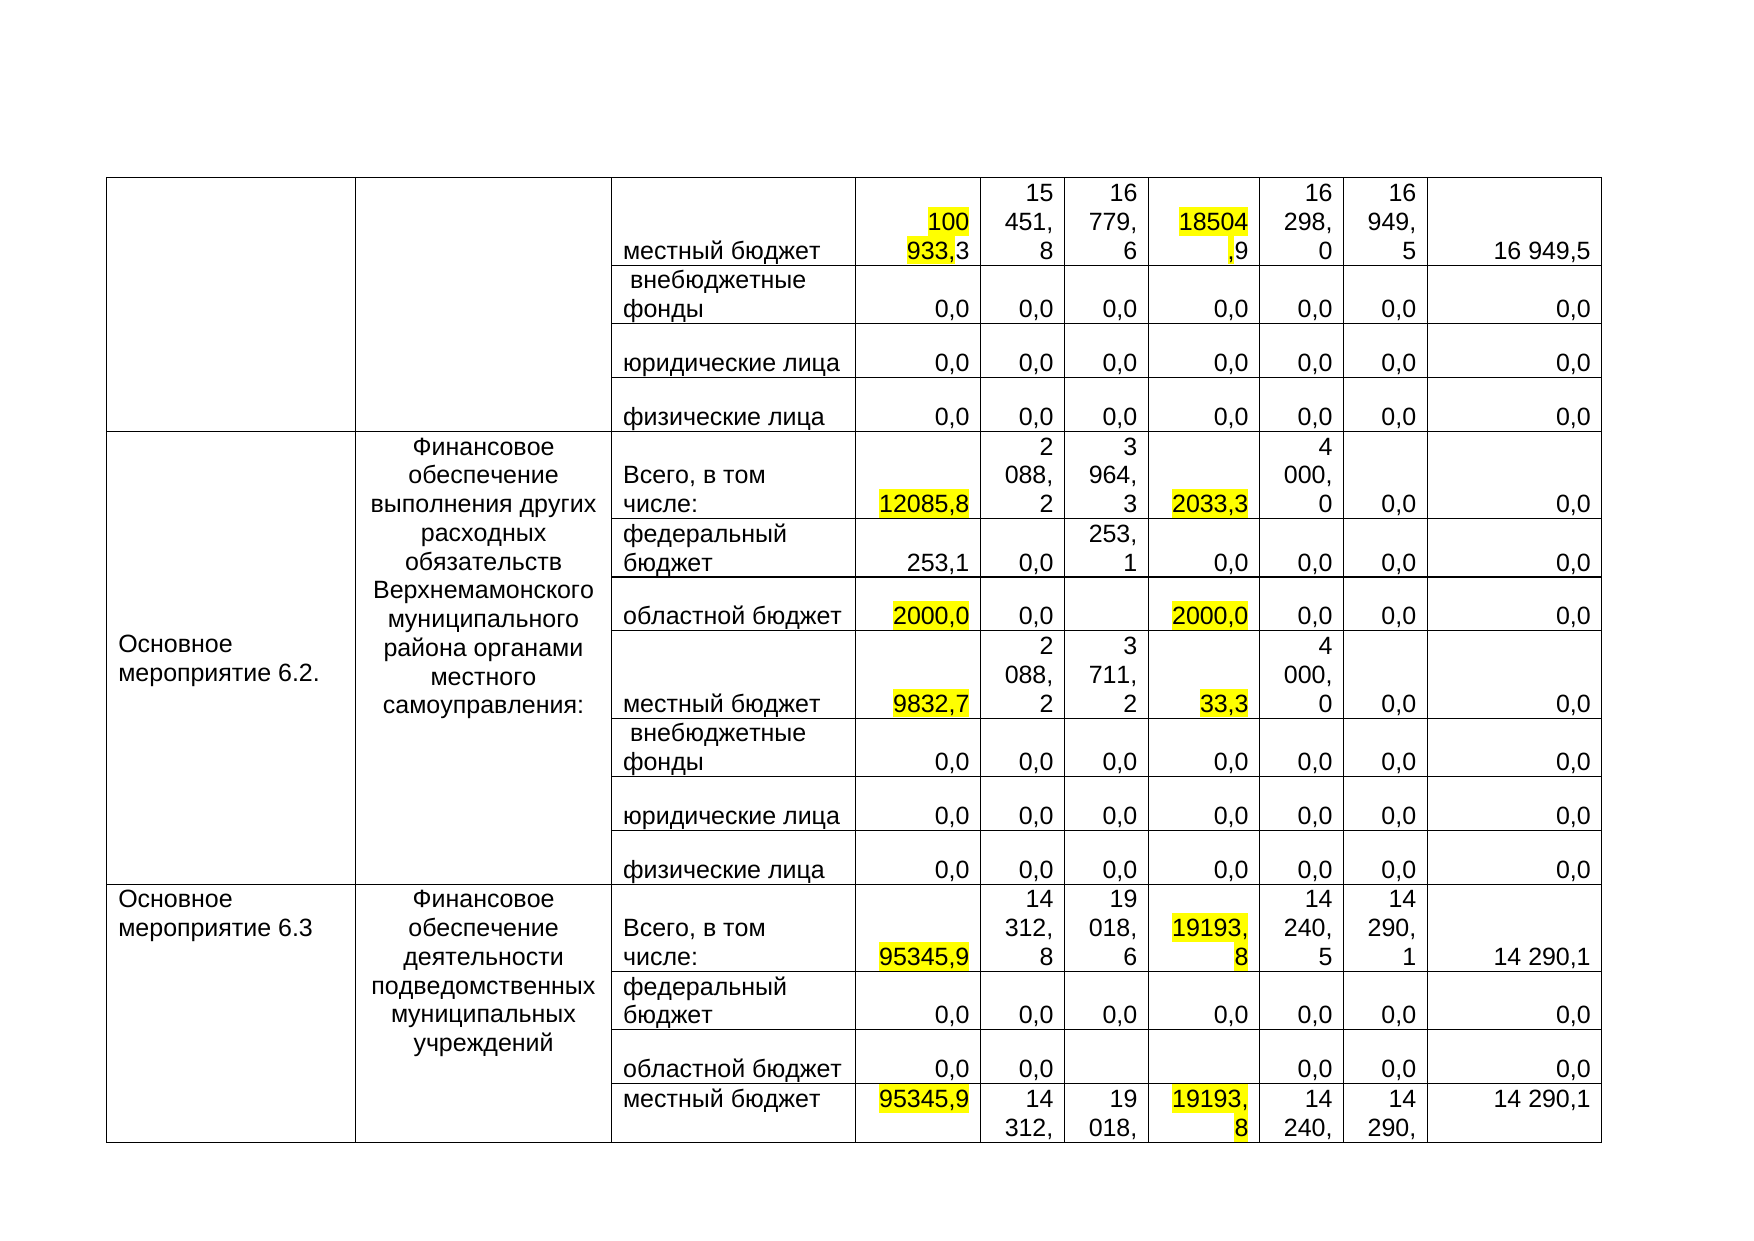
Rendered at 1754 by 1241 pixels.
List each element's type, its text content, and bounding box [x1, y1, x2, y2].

table_cell 0,0 [1428, 777, 1601, 830]
table_cell 0,0 [1344, 972, 1427, 1029]
table_cell 0,0 [1065, 972, 1148, 1029]
table_cell внебюджетные фонды [612, 719, 855, 776]
table_cell 0,0 [981, 972, 1064, 1029]
table_cell 0,0 [1344, 324, 1427, 377]
table_cell 0,0 [981, 831, 1064, 883]
table_cell 0,0 [1260, 777, 1343, 830]
table_cell 14 312,8 [981, 1084, 1064, 1142]
table_cell 0,0 [1428, 831, 1601, 883]
table_cell Основное мероприятие 6.3 [107, 885, 355, 1142]
table_cell 14 290,1 [1344, 1084, 1427, 1142]
table_cell 14 290,1 [1344, 885, 1427, 971]
table_cell 253,1 [856, 519, 980, 576]
table_cell 0,0 [1260, 972, 1343, 1029]
table_cell 0,0 [1428, 324, 1601, 377]
table_cell 14 240,5 [1260, 885, 1343, 971]
table_cell 0,0 [1149, 378, 1259, 431]
table_cell 2000,0 [1149, 578, 1259, 630]
table_cell 0,0 [1344, 519, 1427, 576]
table_cell физические лица [612, 831, 855, 883]
table_cell 0,0 [1065, 266, 1148, 323]
table_cell 0,0 [856, 831, 980, 883]
table_cell 0,0 [856, 324, 980, 377]
table_cell 0,0 [1428, 519, 1601, 576]
table_cell 16 779,6 [1065, 178, 1148, 264]
table_cell местный бюджет [612, 631, 855, 717]
table_cell 0,0 [1344, 578, 1427, 630]
table_cell 0,0 [1065, 719, 1148, 776]
table_cell Всего, в том числе: [612, 432, 855, 518]
table_cell 18504,9 [1149, 178, 1259, 264]
table_cell местный бюджет [612, 178, 855, 264]
table_cell 0,0 [1149, 777, 1259, 830]
table_cell 95345,9 [856, 1084, 980, 1142]
table_cell 0,0 [1428, 578, 1601, 630]
table_cell 0,0 [1344, 432, 1427, 518]
table_cell 0,0 [1260, 1030, 1343, 1083]
table_cell 0,0 [856, 266, 980, 323]
table_cell 0,0 [1428, 266, 1601, 323]
table_cell 14 240,5 [1260, 1084, 1343, 1142]
table_cell 14 312,8 [981, 885, 1064, 971]
table_cell 0,0 [1149, 266, 1259, 323]
table_cell 3 964,3 [1065, 432, 1148, 518]
table_cell юридические лица [612, 777, 855, 830]
table_cell Финансовое обеспечение выполнения других расходных обязательств Верхнемамонского муниципального района органами местного самоуправления: [356, 432, 611, 883]
table_cell [1149, 1030, 1259, 1083]
table_cell 16 949,5 [1428, 178, 1601, 264]
table_cell местный бюджет [612, 1084, 855, 1142]
table_cell 0,0 [1260, 719, 1343, 776]
table_cell федеральный бюджет [612, 519, 855, 576]
table_cell 0,0 [981, 578, 1064, 630]
table_cell 0,0 [1428, 972, 1601, 1029]
table_cell 0,0 [1428, 1030, 1601, 1083]
table_cell 2000,0 [856, 578, 980, 630]
table_cell 0,0 [856, 719, 980, 776]
table_cell 0,0 [1065, 378, 1148, 431]
table_cell 0,0 [1149, 519, 1259, 576]
table_cell 0,0 [1149, 831, 1259, 883]
table_cell 0,0 [1344, 378, 1427, 431]
table_cell юридические лица [612, 324, 855, 377]
table_cell 0,0 [1260, 324, 1343, 377]
table_cell 0,0 [1260, 378, 1343, 431]
table_cell 0,0 [856, 972, 980, 1029]
table_cell 0,0 [1344, 1030, 1427, 1083]
table_cell областной бюджет [612, 578, 855, 630]
table_cell 0,0 [1260, 578, 1343, 630]
table_cell 0,0 [1065, 831, 1148, 883]
table_cell 0,0 [856, 378, 980, 431]
table_cell 0,0 [1344, 266, 1427, 323]
table_cell 0,0 [1428, 432, 1601, 518]
table_cell 0,0 [1428, 631, 1601, 717]
table_cell 0,0 [1260, 831, 1343, 883]
table_cell 95345,9 [856, 885, 980, 971]
table_cell 0,0 [981, 719, 1064, 776]
table_cell 19 018,6 [1065, 1084, 1148, 1142]
table_cell Основное мероприятие 6.2. [107, 432, 355, 883]
table_cell 19193,8 [1149, 1084, 1234, 1142]
table_cell 0,0 [1149, 972, 1259, 1029]
table_cell 14 290,1 [1428, 1084, 1601, 1142]
table_cell 0,0 [981, 266, 1064, 323]
table_cell 0,0 [1065, 324, 1148, 377]
table_cell 0,0 [981, 378, 1064, 431]
table_cell федеральный бюджет [612, 972, 855, 1029]
table_cell [1065, 578, 1148, 630]
table_cell 0,0 [1149, 324, 1259, 377]
table_cell 0,0 [1344, 631, 1427, 717]
table_cell областной бюджет [612, 1030, 855, 1083]
table_cell 0,0 [1149, 719, 1259, 776]
table_cell внебюджетные фонды [612, 266, 855, 323]
table_cell 12085,8 [856, 432, 980, 518]
table_cell 3 711,2 [1065, 631, 1148, 717]
table_cell 253,1 [1065, 519, 1148, 576]
table_cell 0,0 [1428, 719, 1601, 776]
table_cell 19193,8 [1149, 885, 1259, 971]
table_cell 33,3 [1149, 631, 1259, 717]
table_cell 2033,3 [1149, 432, 1259, 518]
table_cell Финансовое обеспечение деятельности подведомственных муниципальных учреждений [356, 885, 611, 1142]
table_cell 0,0 [856, 777, 980, 830]
table_cell 0,0 [1065, 777, 1148, 830]
table_cell 0,0 [1260, 266, 1343, 323]
table_cell 9832,7 [856, 631, 980, 717]
table_cell 14 290,1 [1428, 885, 1601, 971]
table_cell 0,0 [1344, 777, 1427, 830]
table_cell 16 298,0 [1260, 178, 1343, 264]
table_cell 2 088,2 [981, 432, 1064, 518]
table_cell 4 000,0 [1260, 432, 1343, 518]
table_cell 2 088,2 [981, 631, 1064, 717]
table_cell [1065, 1030, 1148, 1083]
table_cell физические лица [612, 378, 855, 431]
table_cell 0,0 [981, 324, 1064, 377]
table_cell 19 018,6 [1065, 885, 1148, 971]
table_cell 0,0 [1344, 719, 1427, 776]
table_cell 100 933,3 [856, 178, 980, 264]
table_cell 0,0 [1260, 519, 1343, 576]
table_cell 15 451,8 [981, 178, 1064, 264]
table_cell 0,0 [981, 777, 1064, 830]
table_cell 16 949,5 [1344, 178, 1427, 264]
table_cell 0,0 [981, 1030, 1064, 1083]
table_cell Всего, в том числе: [612, 885, 855, 971]
table_cell 0,0 [981, 519, 1064, 576]
table_cell 4 000,0 [1260, 631, 1343, 717]
table_cell 0,0 [856, 1030, 980, 1083]
table_cell 0,0 [1344, 831, 1427, 883]
table_cell 0,0 [1428, 378, 1601, 431]
